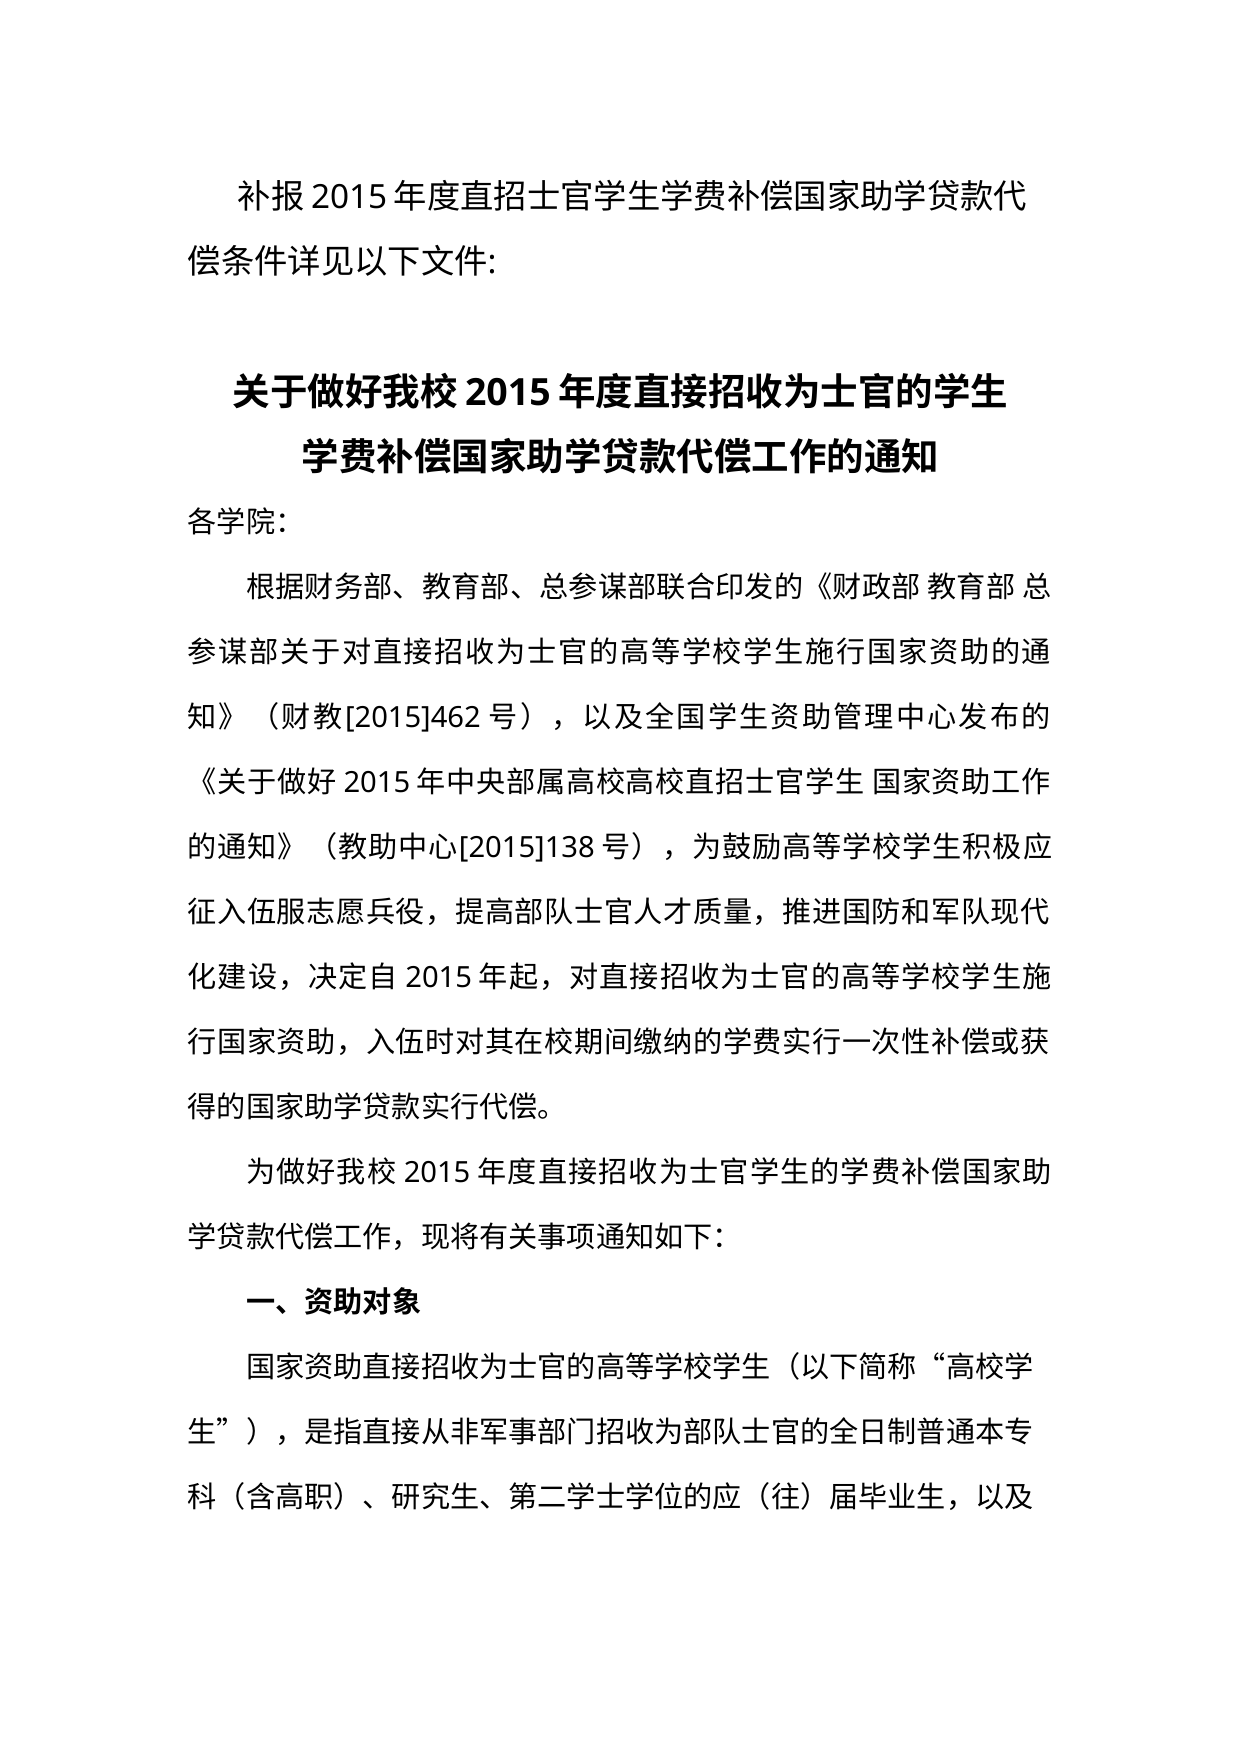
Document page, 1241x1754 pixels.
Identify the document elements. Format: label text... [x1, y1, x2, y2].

text 各学院： [187, 487, 1053, 552]
text 一、资助对象 [187, 1267, 1053, 1332]
text 关于做好我校2015年度直接招收为士官的学生 [187, 357, 1053, 422]
text 学费补偿国家助学贷款代偿工作的通知 [187, 422, 1053, 487]
text 为做好我校2015年度直接招收为士官学生的学费补偿国家助学贷款代偿工作，现将有关事项通知如下： [187, 1137, 1053, 1267]
text 补报2015年度直招士官学生学费补偿国家助学贷款代偿条件详见以下文件: [187, 162, 1053, 292]
text 根据财务部、教育部、总参谋部联合印发的《财政部 教育部 总参谋部关于对直接招收为士官的高等学校学生施行国家资助的通知》（财教[2015]462号），以及全国学生资助管理中心发布的《关于做好2015年中央部属高校高校直招士官学生 国家资助工作的通知》（教助中心[2015]138号），为鼓励高等学校学生积极应征入伍服志愿兵役，提高部队士官人才质量，推进国防和军队现代化建设，决定自2015年起，对直接招收为士官的高等学校学生施行国家资助，入伍时对其在校期间缴纳的学费实行一次性补偿或获得的国家助学贷款实行代偿。 [187, 552, 1053, 1137]
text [187, 1332, 1053, 1527]
